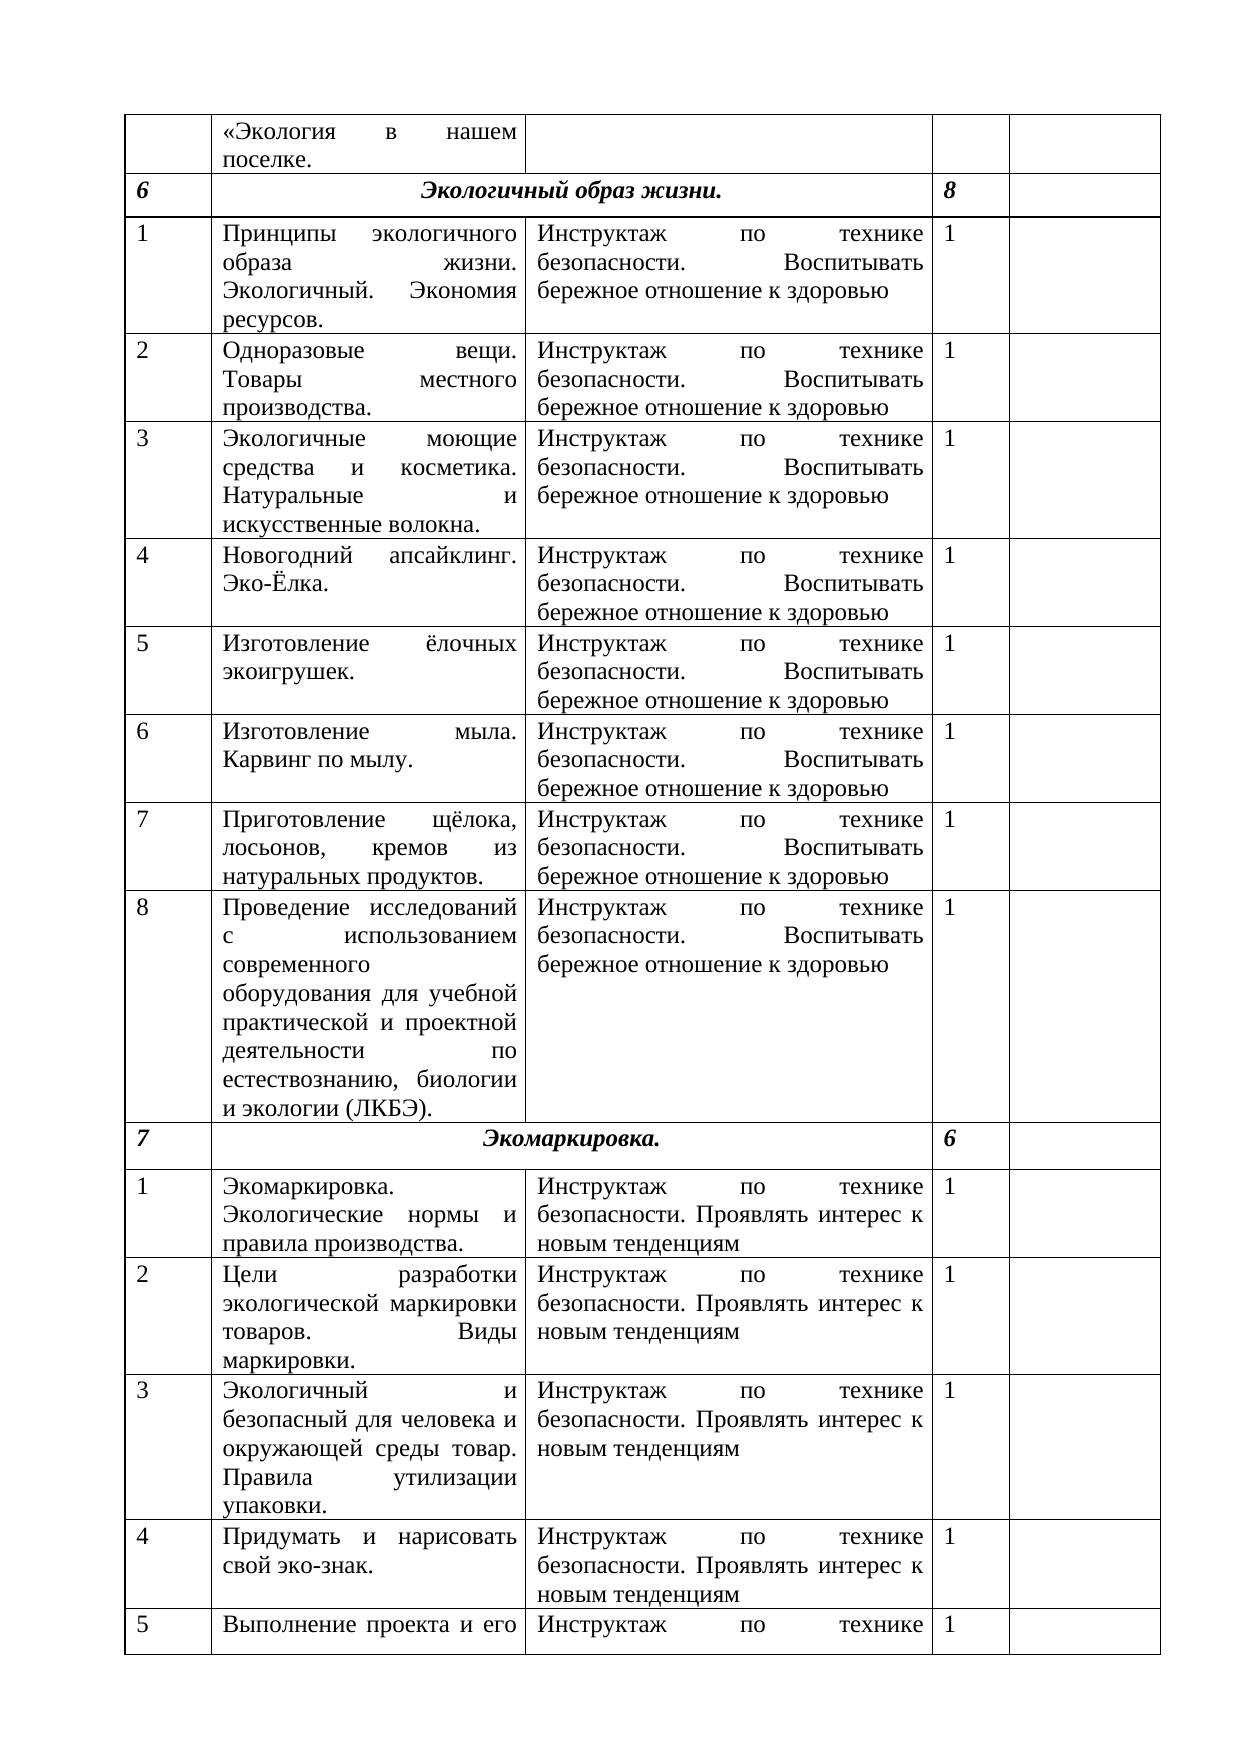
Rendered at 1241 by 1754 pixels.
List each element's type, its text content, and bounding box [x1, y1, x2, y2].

table_cell 1 [933, 1609, 1009, 1654]
table_cell [1010, 715, 1160, 802]
table_cell 1 [933, 715, 1009, 802]
table_cell 8 [126, 891, 211, 1122]
table_cell 1 [933, 422, 1009, 538]
table_cell Одноразовые вещи. Товары местного производства. [212, 334, 525, 421]
table_cell [1010, 174, 1160, 216]
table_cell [526, 1609, 932, 1654]
table_cell 3 [126, 422, 211, 538]
table_cell 2 [126, 334, 211, 421]
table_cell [212, 1609, 525, 1654]
table_cell [1010, 803, 1160, 890]
table_cell 1 [933, 1170, 1009, 1257]
table_cell 8 [933, 174, 1009, 216]
table_cell Инструктаж по технике безопасности. Проявлять интерес к новым тенденциям [526, 1258, 932, 1374]
table_cell 7 [126, 1123, 211, 1169]
table_cell 1 [933, 334, 1009, 421]
table_cell Инструктаж по технике безопасности. Воспитывать бережное отношение к здоровью [526, 715, 932, 802]
table_cell Инструктаж по технике безопасности. Воспитывать бережное отношение к здоровью [526, 218, 932, 333]
table_cell Проведение исследований с использованием современного оборудования для учебной практической и проектной деятельности по естествознанию, биологии и экологии (ЛКБЭ). [212, 891, 525, 1122]
table_cell [1010, 115, 1160, 173]
table_cell Экомаркировка. Экологические нормы и правила производства. [212, 1170, 525, 1257]
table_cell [212, 115, 525, 173]
table_cell [1010, 1170, 1160, 1257]
table_cell [1010, 1375, 1160, 1519]
table_cell 8 [126, 115, 211, 173]
table_cell Инструктаж по технике безопасности. Воспитывать бережное отношение к здоровью [526, 891, 932, 1122]
table_cell Новогодний апсайклинг. Эко-Ёлка. [212, 539, 525, 626]
table_cell 1 [933, 627, 1009, 714]
table_cell Инструктаж по технике безопасности. Воспитывать бережное отношение к здоровью [526, 422, 932, 538]
table_cell 1 [933, 1520, 1009, 1607]
table_cell [1010, 334, 1160, 421]
table_cell Цели разработки экологической маркировки товаров. Виды маркировки. [212, 1258, 525, 1374]
table_cell 1 [933, 1258, 1009, 1374]
table_cell [1010, 422, 1160, 538]
table_cell 5 [126, 627, 211, 714]
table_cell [526, 1520, 932, 1607]
table_cell [1010, 627, 1160, 714]
table_cell Инструктаж по технике безопасности. Проявлять интерес к новым тенденциям [526, 1170, 932, 1257]
table_cell [1010, 1123, 1160, 1169]
table_cell [1010, 539, 1160, 626]
table_cell 2 [126, 1258, 211, 1374]
table_cell [1010, 891, 1160, 1122]
table_cell 1 [126, 1170, 211, 1257]
table_cell Придумать и нарисовать свой эко-знак. [212, 1520, 525, 1607]
table_cell 1 [933, 803, 1009, 890]
table_cell Инструктаж по технике безопасности. Воспитывать бережное отношение к здоровью [526, 803, 932, 890]
table_cell 1 [933, 115, 1009, 173]
table_cell Экологичные моющие средства и косметика. Натуральные и искусственные волокна. [212, 422, 525, 538]
table_cell Инструктаж по технике безопасности. Проявлять интерес к новым тенденциям [526, 1375, 932, 1519]
table_cell 3 [126, 1375, 211, 1519]
table_cell [1010, 1258, 1160, 1374]
table_cell Изготовление мыла. Карвинг по мылу. [212, 715, 525, 802]
table_cell Экомаркировка. [212, 1123, 932, 1169]
table_cell 6 [126, 715, 211, 802]
table_cell Принципы экологичного образа жизни. Экологичный. Экономия ресурсов. [212, 218, 525, 333]
table_cell [1010, 1520, 1160, 1607]
table_cell Инструктаж по технике безопасности. Воспитывать бережное отношение к здоровью [526, 539, 932, 626]
table_cell Экологичный и безопасный для человека и окружающей среды товар. Правила утилизации упаковки. [212, 1375, 525, 1519]
table_cell 7 [126, 803, 211, 890]
table_cell Инструктаж по технике безопасности. Воспитывать бережное отношение к здоровью [526, 627, 932, 714]
table_cell 1 [933, 1375, 1009, 1519]
table_cell 1 [933, 891, 1009, 1122]
table_cell 4 [126, 539, 211, 626]
table_cell Изготовление ёлочных экоигрушек. [212, 627, 525, 714]
table_cell 1 [126, 218, 211, 333]
table_cell [1010, 218, 1160, 333]
table_cell [1010, 1609, 1160, 1654]
table_cell Экологичный образ жизни. [212, 174, 932, 216]
table_cell Приготовление щёлока, лосьонов, кремов из натуральных продуктов. [212, 803, 525, 890]
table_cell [526, 115, 932, 173]
table_cell 4 [126, 1520, 211, 1607]
table_cell 6 [933, 1123, 1009, 1169]
table_cell 1 [933, 218, 1009, 333]
table_cell 6 [126, 174, 211, 216]
table_cell 5 [126, 1609, 211, 1654]
table_cell 1 [933, 539, 1009, 626]
table_cell Инструктаж по технике безопасности. Воспитывать бережное отношение к здоровью [526, 334, 932, 421]
